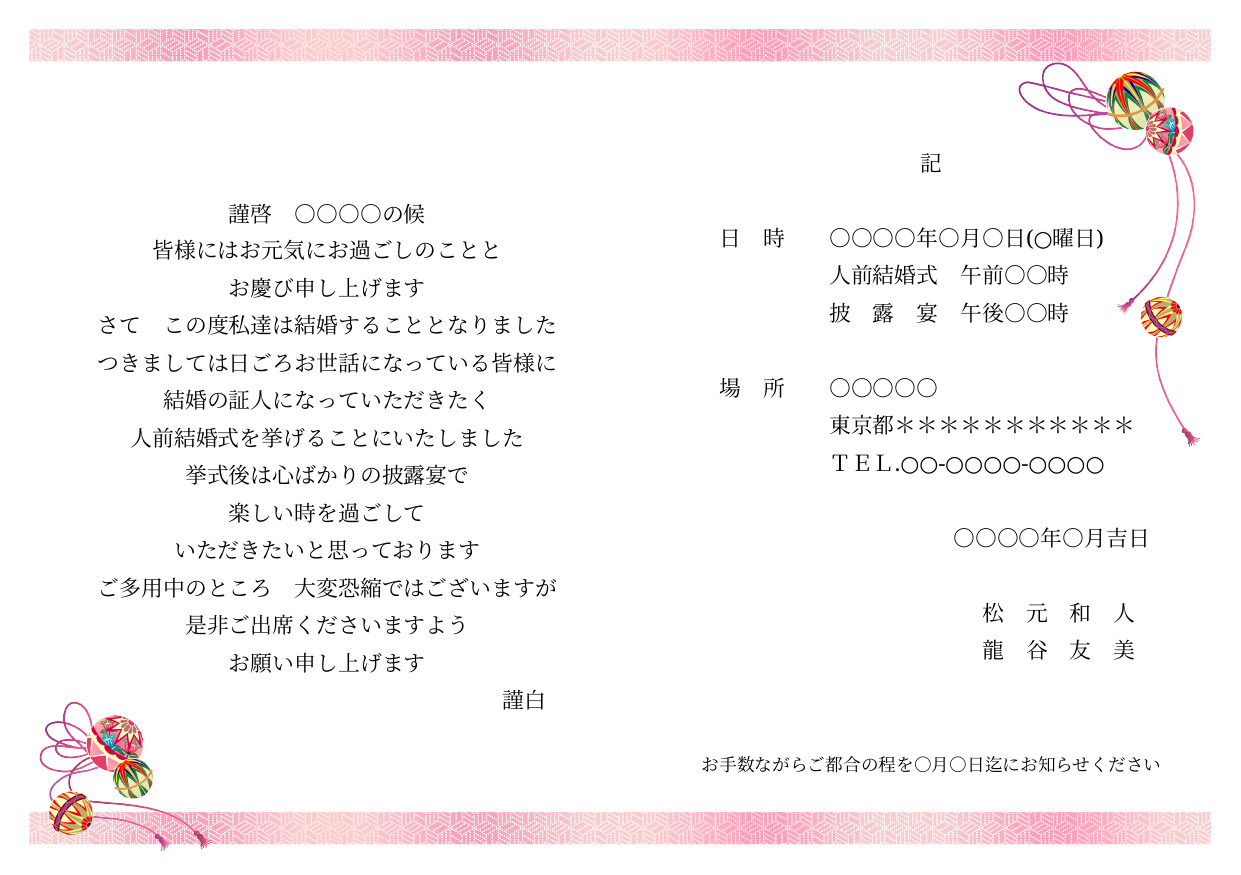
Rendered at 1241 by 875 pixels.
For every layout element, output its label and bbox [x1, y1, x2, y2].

picture [29, 29, 1211, 448]
picture [29, 700, 1211, 853]
